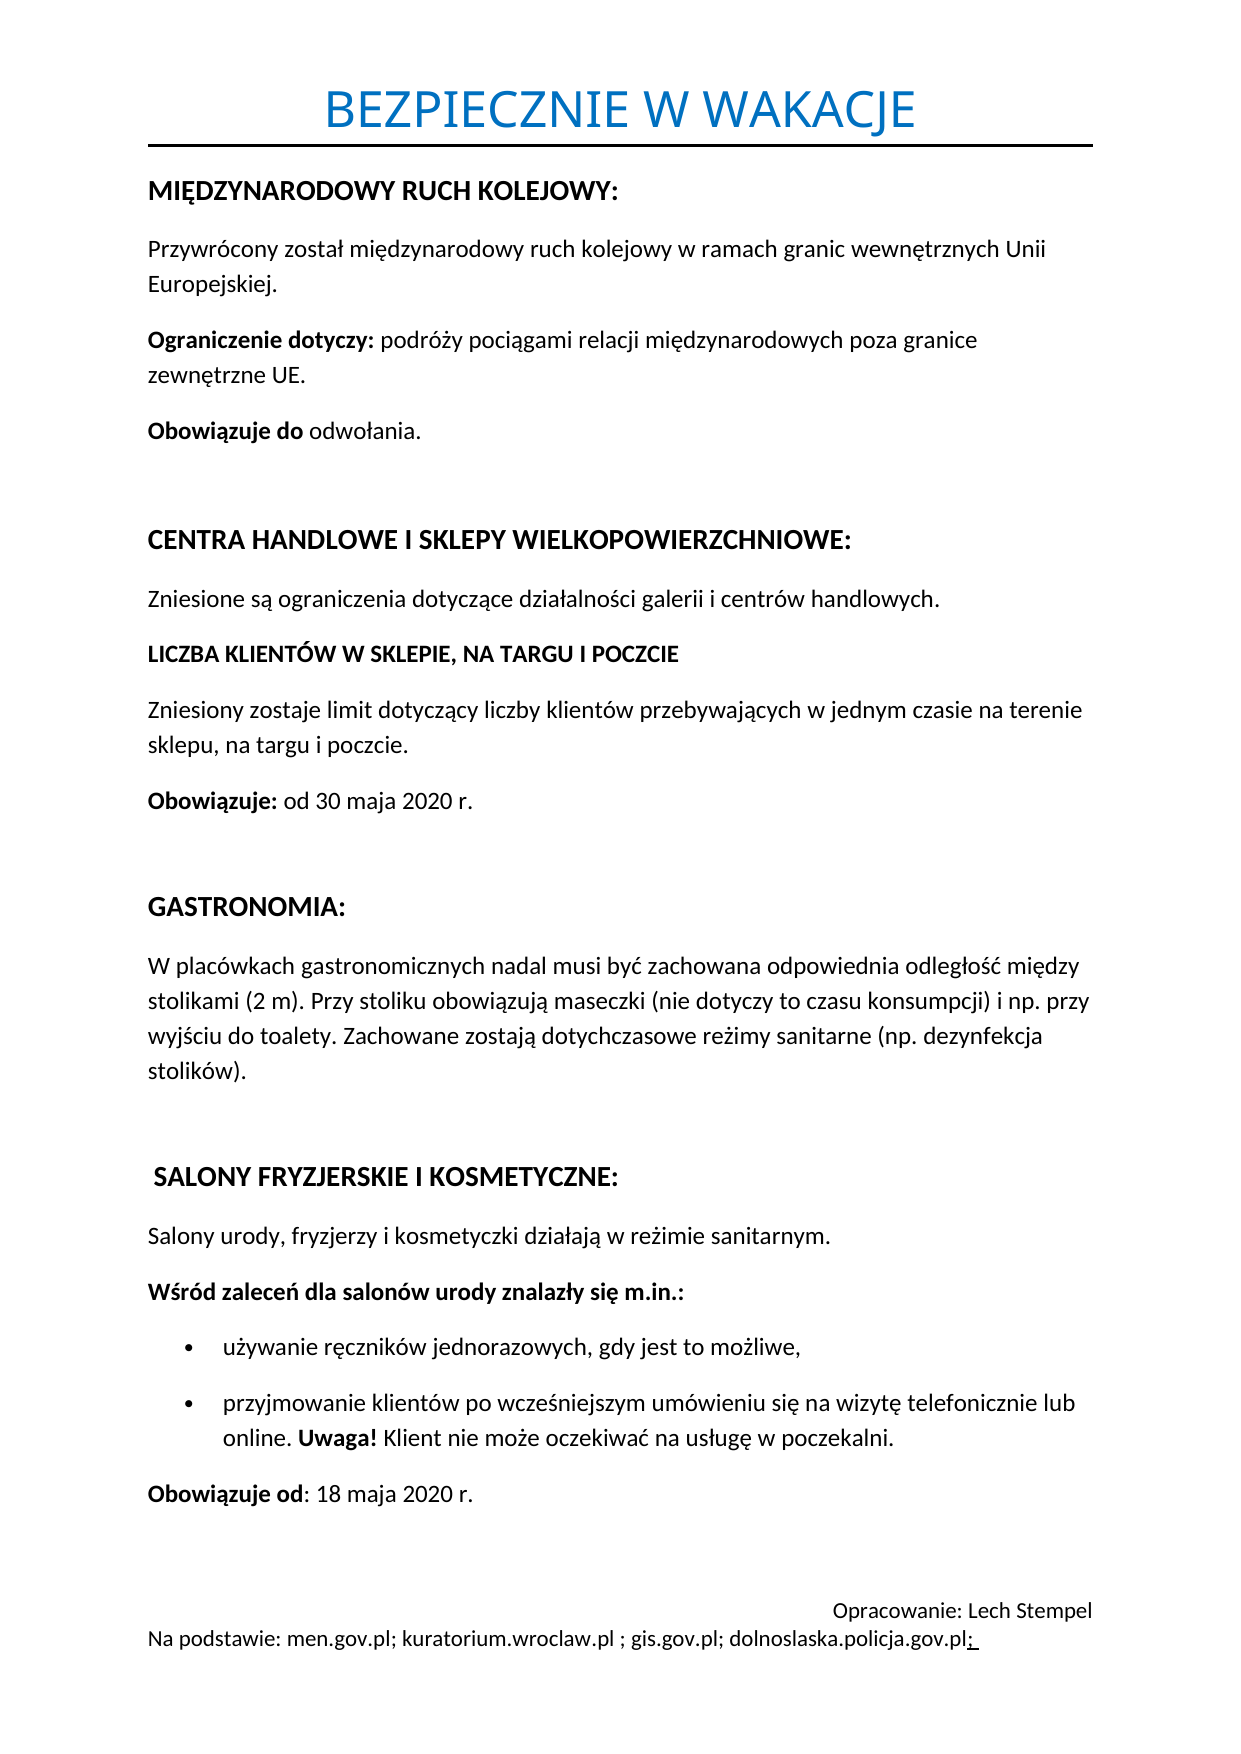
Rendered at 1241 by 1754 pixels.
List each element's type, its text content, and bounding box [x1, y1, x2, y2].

text Obowiązuje: od 30 maja 2020 r. [148, 785, 1093, 816]
text Salony urody, fryzjerzy i kosmetyczki działają w reżimie sanitarnym. [148, 1220, 1093, 1250]
text LICZBA KLIENTÓW W SKLEPIE, NA TARGU I POCZCIE [148, 639, 1093, 669]
text Ograniczenie dotyczy: podróży pociągami relacji międzynarodowych poza granice zewnętrzne UE. [148, 324, 1093, 390]
text Zniesiony zostaje limit dotyczący liczby klientów przebywających w jednym czasie na terenie sklepu, na targu i poczcie. [148, 694, 1093, 760]
text Obowiązuje od: 18 maja 2020 r. [148, 1478, 1093, 1509]
text Obowiązuje do odwołania. [148, 415, 1093, 446]
text Zniesione są ograniczenia dotyczące działalności galerii i centrów handlowych. [148, 583, 1093, 613]
text MIĘDZYNARODOWY RUCH KOLEJOWY: [148, 172, 1093, 207]
list używanie ręczników jednorazowych, gdy jest to możliwe, [185, 1332, 1093, 1362]
text Wśród zaleceń dla salonów urody znalazły się m.in.: [148, 1276, 1093, 1306]
text W placówkach gastronomicznych nadal musi być zachowana odpowiednia odległość między stolikami (2 m). Przy stoliku obowiązują maseczki (nie dotyczy to czasu konsumpcji) i np. przy wyjściu do toalety. Zachowane zostają dotychczasowe reżimy sanitarne (np. dezynfekcja stolików). [148, 950, 1093, 1086]
text CENTRA HANDLOWE I SKLEPY WIELKOPOWIERZCHNIOWE: [148, 521, 1093, 557]
list przyjmowanie klientów po wcześniejszym umówieniu się na wizytę telefonicznie lub online. Uwaga! Klient nie może oczekiwać na usługę w poczekalni. [185, 1387, 1093, 1453]
text GASTRONOMIA: [148, 888, 1093, 924]
text SALONY FRYZJERSKIE I KOSMETYCZNE: [148, 1158, 1093, 1194]
text Przywrócony został międzynarodowy ruch kolejowy w ramach granic wewnętrznych Unii Europejskiej. [148, 233, 1093, 299]
